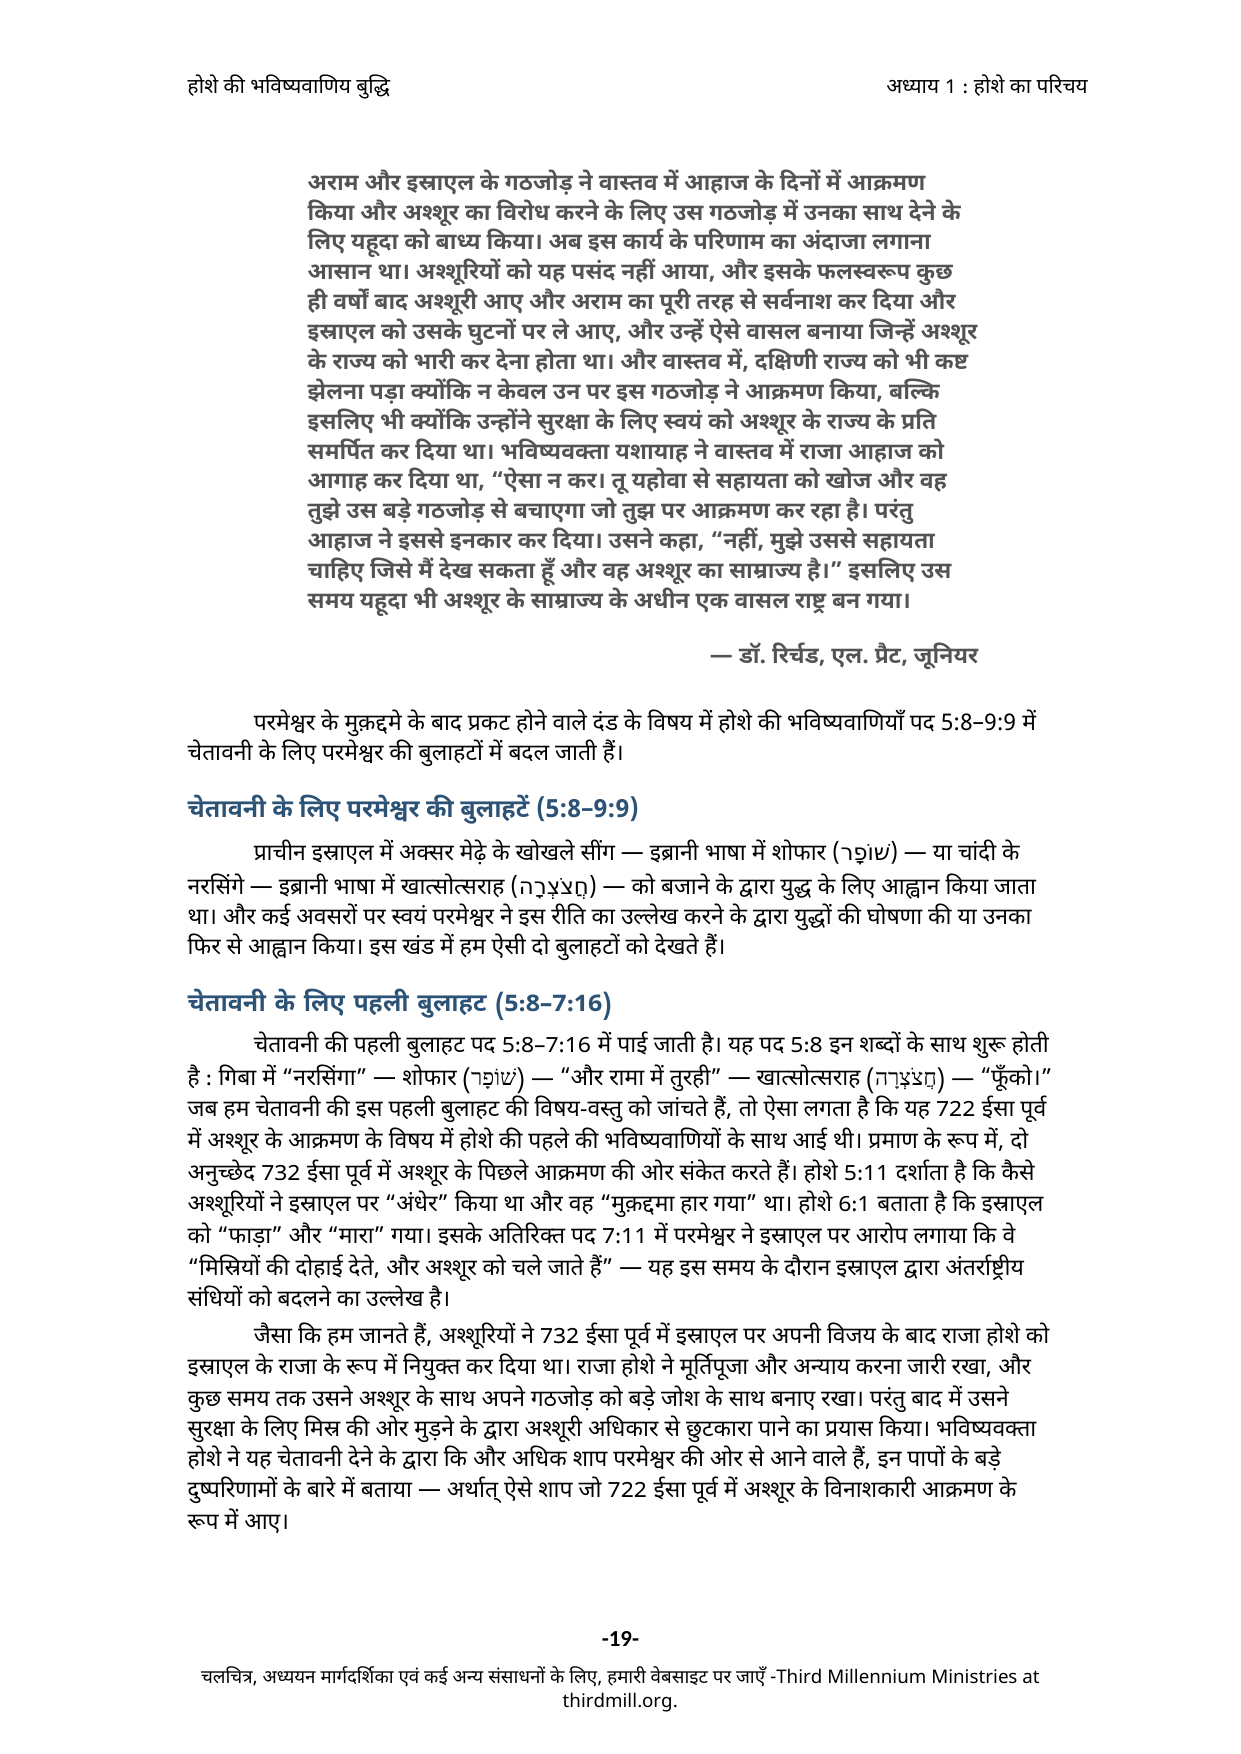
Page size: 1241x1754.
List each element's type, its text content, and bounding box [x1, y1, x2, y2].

subtitle चेतावनी के लिए परमेश्वर की बुलाहटें (5:8–9:9) [187, 795, 1053, 828]
text प्राचीन इस्राएल में अक्सर मेढ़े के खोखले सींग — इब्रानी भाषा में शोफार (שׁוֹפָר) — या चांदी के नरसिंगे — इब्रानी भाषा में खात्सोत्सराह (חֲצֹצְרָה) — को बजाने के द्वारा युद्ध के लिए आह्वान किया जाता था। और कई अवसरों पर स्वयं परमेश्वर ने इस रीति का उल्लेख करने के द्वारा युद्धों की घोषणा की या उनका फिर से आह्वान किया। इस खंड में हम ऐसी दो बुलाहटों को देखते हैं। [187, 836, 1053, 963]
text परमेश्वर के मुक़द्दमे के बाद प्रकट होने वाले दंड के विषय में होशे की भविष्यवाणियाँ पद 5:8–9:9 में चेतावनी के लिए परमेश्वर की बुलाहटों में बदल जाती हैं। [187, 710, 1053, 770]
text अराम और इस्राएल के गठजोड़ ने वास्तव में आहाज के दिनों में आक्रमण किया और अश्शूर का विरोध करने के लिए उस गठजोड़ में उनका साथ देने के लिए यहूदा को बाध्य किया। अब इस कार्य के परिणाम का अंदाजा लगाना आसान था। अश्शूरियों को यह पसंद नहीं आया, और इसके फलस्वरूप कुछ ही वर्षों बाद अश्शूरी आए और अराम का पूरी तरह से सर्वनाश कर दिया और इस्राएल को उसके घुटनों पर ले आए, और उन्हें ऐसे वासल बनाया जिन्हें अश्शूर के राज्य को भारी कर देना होता था। और वास्तव में, दक्षिणी राज्य को भी कष्ट झेलना पड़ा क्योंकि न केवल उन पर इस गठजोड़ ने आक्रमण किया, बल्कि इसलिए भी क्योंकि उन्होंने सुरक्षा के लिए स्वयं को अश्शूर के राज्य के प्रति समर्पित कर दिया था। भविष्यवक्ता यशायाह ने वास्तव में राजा आहाज को आगाह कर दिया था, “ऐसा न कर। तू यहोवा से सहायता को खोज और वह तुझे उस बड़े गठजोड़ से बचाएगा जो तुझ पर आक्रमण कर रहा है। परंतु आहाज ने इससे इनकार कर दिया। उसने कहा, “नहीं, मुझे उससे सहायता चाहिए जिसे मैं देख सकता हूँ और वह अश्शूर का साम्राज्य है।” इसलिए उस समय यहूदा भी अश्शूर के साम्राज्य के अधीन एक वासल राष्ट्र बन गया। [307, 169, 978, 618]
subtitle चेतावनी के लिए पहली बुलाहट (5:8–7:16) [187, 988, 1053, 1024]
text — डॉ. रिर्चड, एल. प्रैट, जूनियर [187, 643, 978, 673]
text चेतावनी की पहली बुलाहट पद 5:8–7:16 में पाई जाती है। यह पद 5:8 इन शब्दों के साथ शुरू होती है : गिबा में “नरसिंगा” — शोफार (שׁוֹפָר) — “और रामा में तुरही” — खात्सोत्सराह (חֲצֹצְרָה) — “फूँको।” जब हम चेतावनी की इस पहली बुलाहट की विषय-वस्तु को जांचते हैं, तो ऐसा लगता है कि यह 722 ईसा पूर्व में अश्शूर के आक्रमण के विषय में होशे की पहले की भविष्यवाणियों के साथ आई थी। प्रमाण के रूप में, दो अनुच्छेद 732 ईसा पूर्व में अश्शूर के पिछले आक्रमण की ओर संकेत करते हैं। होशे 5:11 दर्शाता है कि कैसे अश्शूरियों ने इस्राएल पर “अंधेर” किया था और वह “मुक़द्दमा हार गया” था। होशे 6:1 बताता है कि इस्राएल को “फाड़ा” और “मारा” गया। इसके अतिरिक्त पद 7:11 में परमेश्वर ने इस्राएल पर आरोप लगाया कि वे “मिस्रियों की दोहाई देते, और अश्शूर को चले जाते हैं” — यह इस समय के दौरान इस्राएल द्वारा अंतर्राष्ट्रीय संधियों को बदलने का उल्लेख है। [187, 1032, 1053, 1316]
text जैसा कि हम जानते हैं, अश्शूरियों ने 732 ईसा पूर्व में इस्राएल पर अपनी विजय के बाद राजा होशे को इस्राएल के राजा के रूप में नियुक्त कर दिया था। राजा होशे ने मूर्तिपूजा और अन्याय करना जारी रखा, और कुछ समय तक उसने अश्शूर के साथ अपने गठजोड़ को बड़े जोश के साथ बनाए रखा। परंतु बाद में उसने सुरक्षा के लिए मिस्र की ओर मुड़ने के द्वारा अश्शूरी अधिकार से छुटकारा पाने का प्रयास किया। भविष्यवक्ता होशे ने यह चेतावनी देने के द्वारा कि और अधिक शाप परमेश्वर की ओर से आने वाले हैं, इन पापों के बड़े दुष्परिणामों के बारे में बताया — अर्थात् ऐसे शाप जो 722 ईसा पूर्व में अश्शूर के विनाशकारी आक्रमण के रूप में आए। [187, 1322, 1053, 1539]
